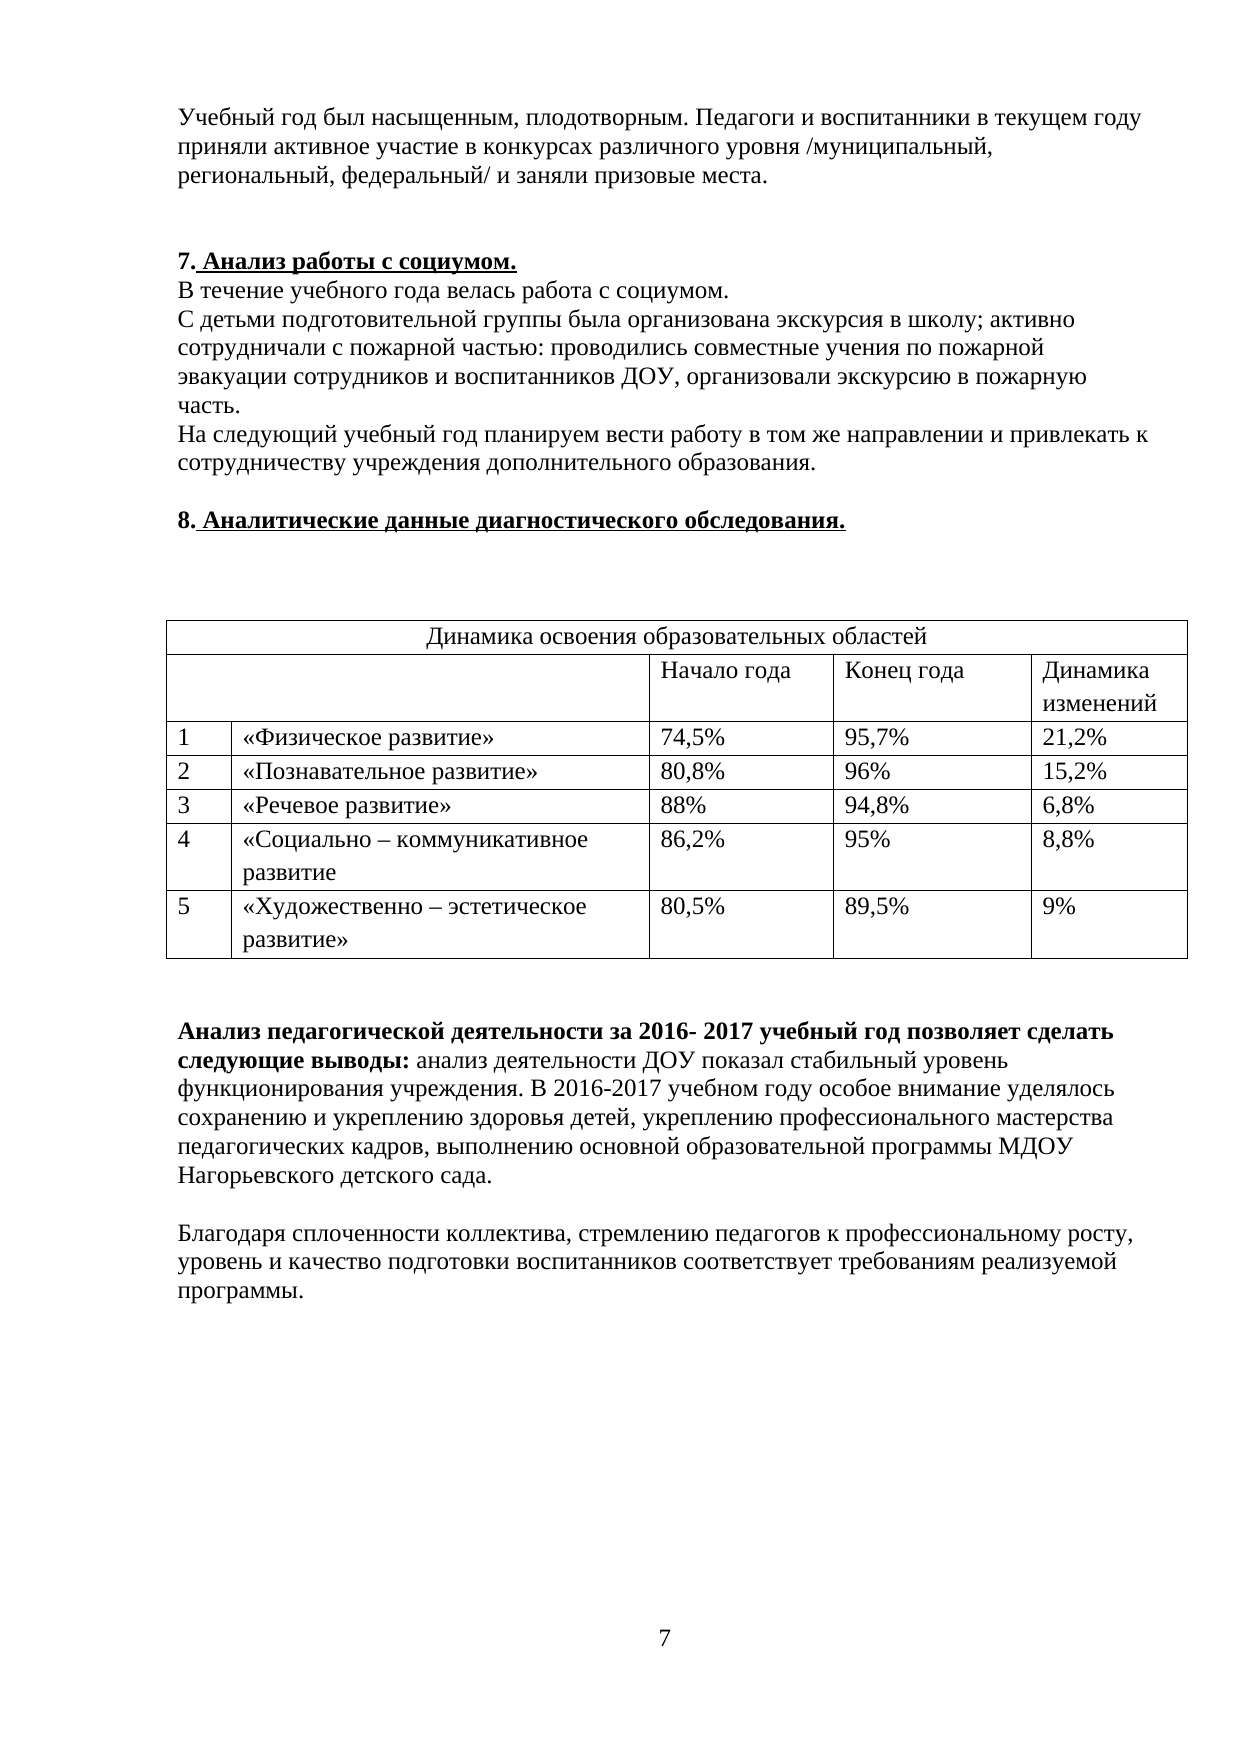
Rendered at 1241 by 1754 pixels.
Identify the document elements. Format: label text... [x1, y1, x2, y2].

table_cell 96% [834, 756, 1031, 789]
table_cell 89,5% [834, 891, 1031, 957]
table_cell «Речевое развитие» [232, 790, 649, 823]
table_cell «Социально – коммуникативное развитие [232, 824, 649, 890]
text На следующий учебный год планируем вести работу в том же направлении и привлекать к сотрудничеству учреждения дополнительного образования. [177, 419, 1152, 476]
text Анализ педагогической деятельности за 2016- 2017 учебный год позволяет сделать следующие выводы: анализ деятельности ДОУ показал стабильный уровень функционирования учреждения. В 2016-2017 учебном году особое внимание уделялось сохранению и укреплению здоровья детей, укреплению профессионального мастерства педагогических кадров, выполнению основной образовательной программы МДОУ Нагорьевского детского сада. [177, 1016, 1152, 1188]
table_cell Конец года [834, 655, 1031, 721]
table_cell 88% [650, 790, 833, 823]
table_cell Динамика изменений [1032, 655, 1187, 721]
table_cell Начало года [650, 655, 833, 721]
table_cell 2 [167, 756, 231, 789]
table_cell «Познавательное развитие» [232, 756, 649, 789]
table_cell 3 [167, 790, 231, 823]
table_cell 5 [167, 891, 231, 957]
table_cell 74,5% [650, 722, 833, 755]
text В течение учебного года велась работа с социумом. [177, 275, 1152, 304]
text С детьми подготовительной группы была организована экскурсия в школу; активно сотрудничали с пожарной частью: проводились совместные учения по пожарной эвакуации сотрудников и воспитанников ДОУ, организовали экскурсию в пожарную часть. [177, 304, 1152, 419]
table_cell 95,7% [834, 722, 1031, 755]
table_cell 95% [834, 824, 1031, 890]
table_cell 80,8% [650, 756, 833, 789]
text Благодаря сплоченности коллектива, стремлению педагогов к профессиональному росту, уровень и качество подготовки воспитанников соответствует требованиям реализуемой программы. [177, 1218, 1152, 1304]
table_cell 21,2% [1032, 722, 1187, 755]
table_cell 4 [167, 824, 231, 890]
table_cell 86,2% [650, 824, 833, 890]
table_cell 9% [1032, 891, 1187, 957]
table_cell 80,5% [650, 891, 833, 957]
table_cell «Физическое развитие» [232, 722, 649, 755]
table_cell 6,8% [1032, 790, 1187, 823]
table_cell 94,8% [834, 790, 1031, 823]
table_cell [167, 655, 649, 721]
table_cell «Художественно – эстетическое развитие» [232, 891, 649, 957]
text Учебный год был насыщенным, плодотворным. Педагоги и воспитанники в текущем году приняли активное участие в конкурсах различного уровня /муниципальный, региональный, федеральный/ и заняли призовые места. [177, 102, 1152, 189]
table_cell 1 [167, 722, 231, 755]
table_cell 15,2% [1032, 756, 1187, 789]
table_header Динамика освоения образовательных областей [167, 621, 1187, 654]
text 8. Аналитические данные диагностического обследования. [177, 505, 1152, 534]
table_cell 8,8% [1032, 824, 1187, 890]
text 7. Анализ работы с социумом. [177, 246, 1152, 275]
